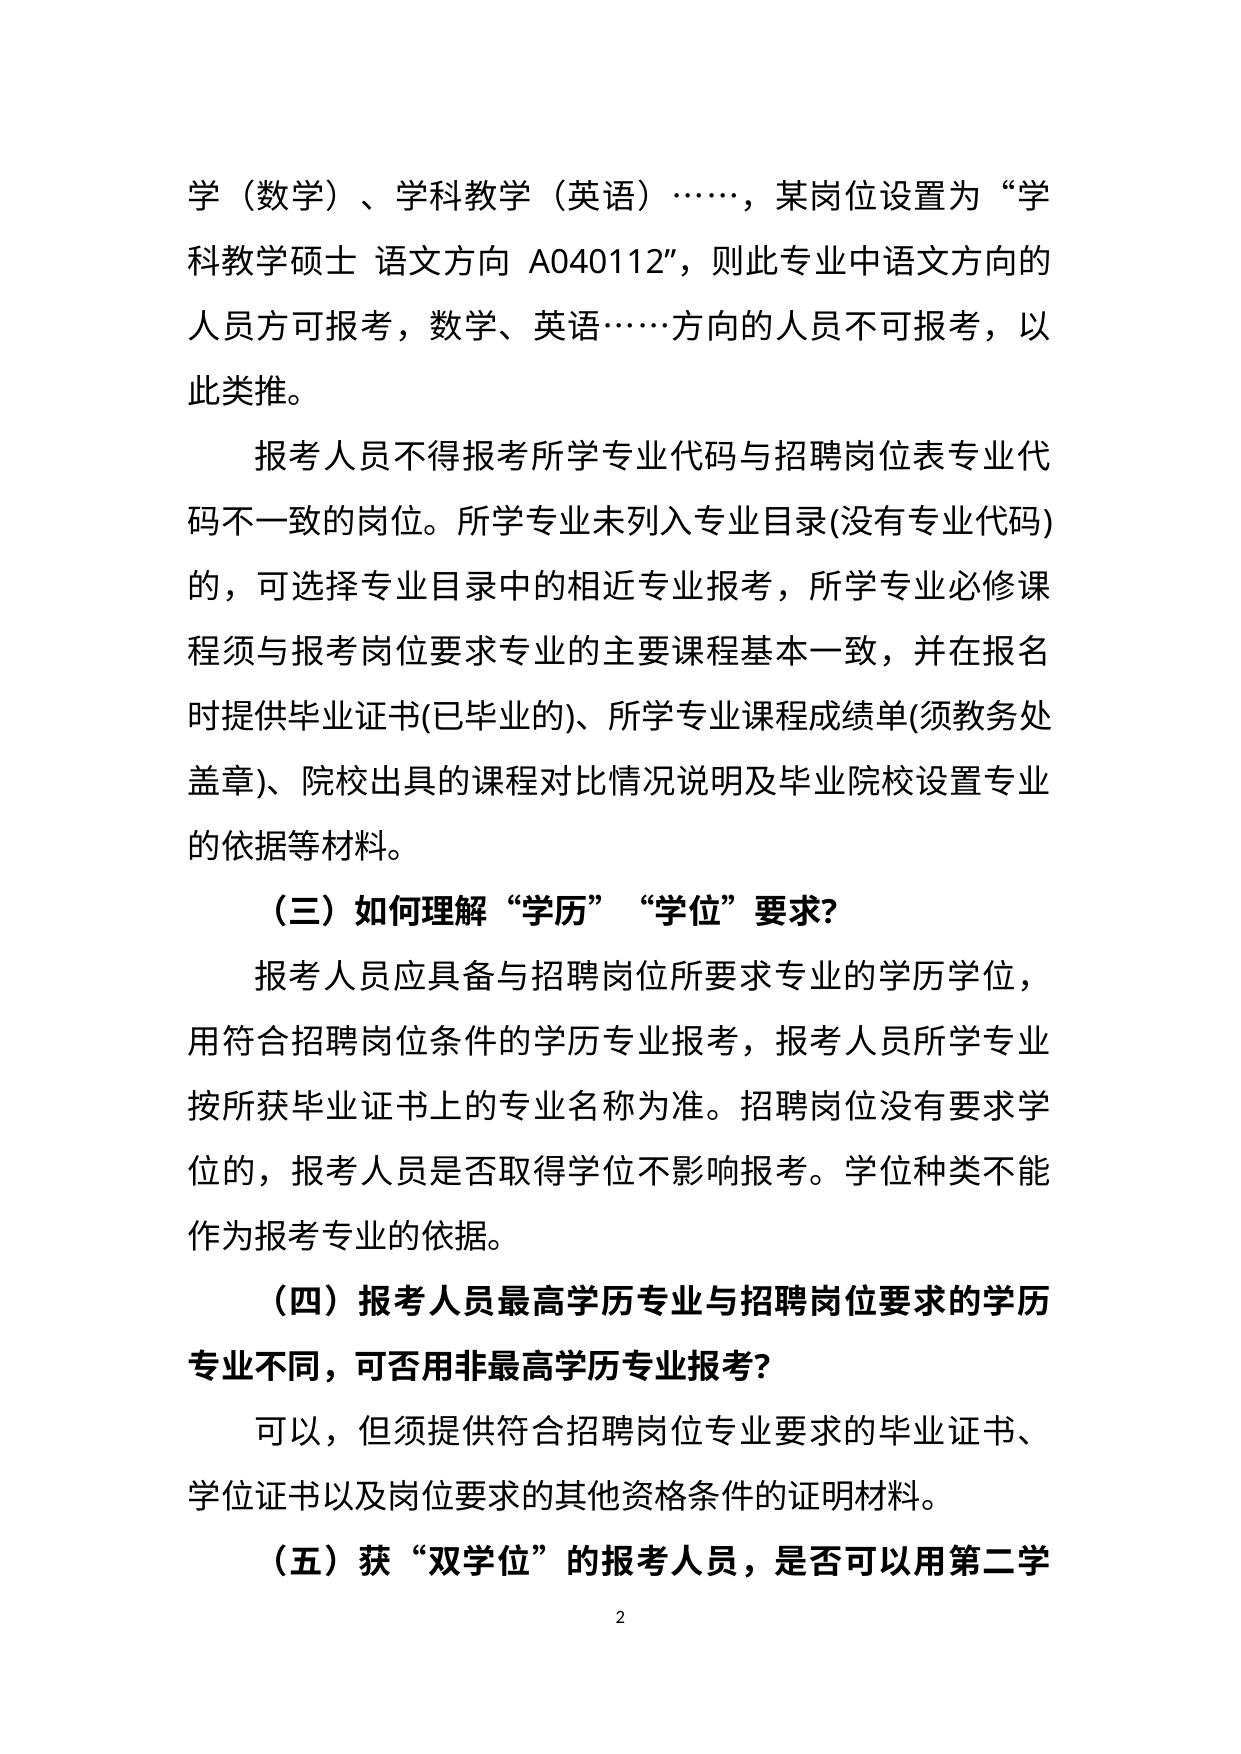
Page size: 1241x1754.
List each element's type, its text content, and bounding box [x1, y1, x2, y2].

text （三）如何理解“学历”“学位”要求? [187, 877, 1053, 942]
text 报考人员应具备与招聘岗位所要求专业的学历学位，用符合招聘岗位条件的学历专业报考，报考人员所学专业按所获毕业证书上的专业名称为准。招聘岗位没有要求学位的，报考人员是否取得学位不影响报考。学位种类不能作为报考专业的依据。 [187, 942, 1053, 1267]
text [187, 1527, 1053, 1592]
text 可以，但须提供符合招聘岗位专业要求的毕业证书、学位证书以及岗位要求的其他资格条件的证明材料。 [187, 1397, 1053, 1527]
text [187, 162, 1053, 422]
text （四）报考人员最高学历专业与招聘岗位要求的学历专业不同，可否用非最高学历专业报考? [187, 1267, 1053, 1397]
text 报考人员不得报考所学专业代码与招聘岗位表专业代码不一致的岗位。所学专业未列入专业目录(没有专业代码)的，可选择专业目录中的相近专业报考，所学专业必修课程须与报考岗位要求专业的主要课程基本一致，并在报名时提供毕业证书(已毕业的)、所学专业课程成绩单(须教务处盖章)、院校出具的课程对比情况说明及毕业院校设置专业的依据等材料。 [187, 422, 1053, 877]
